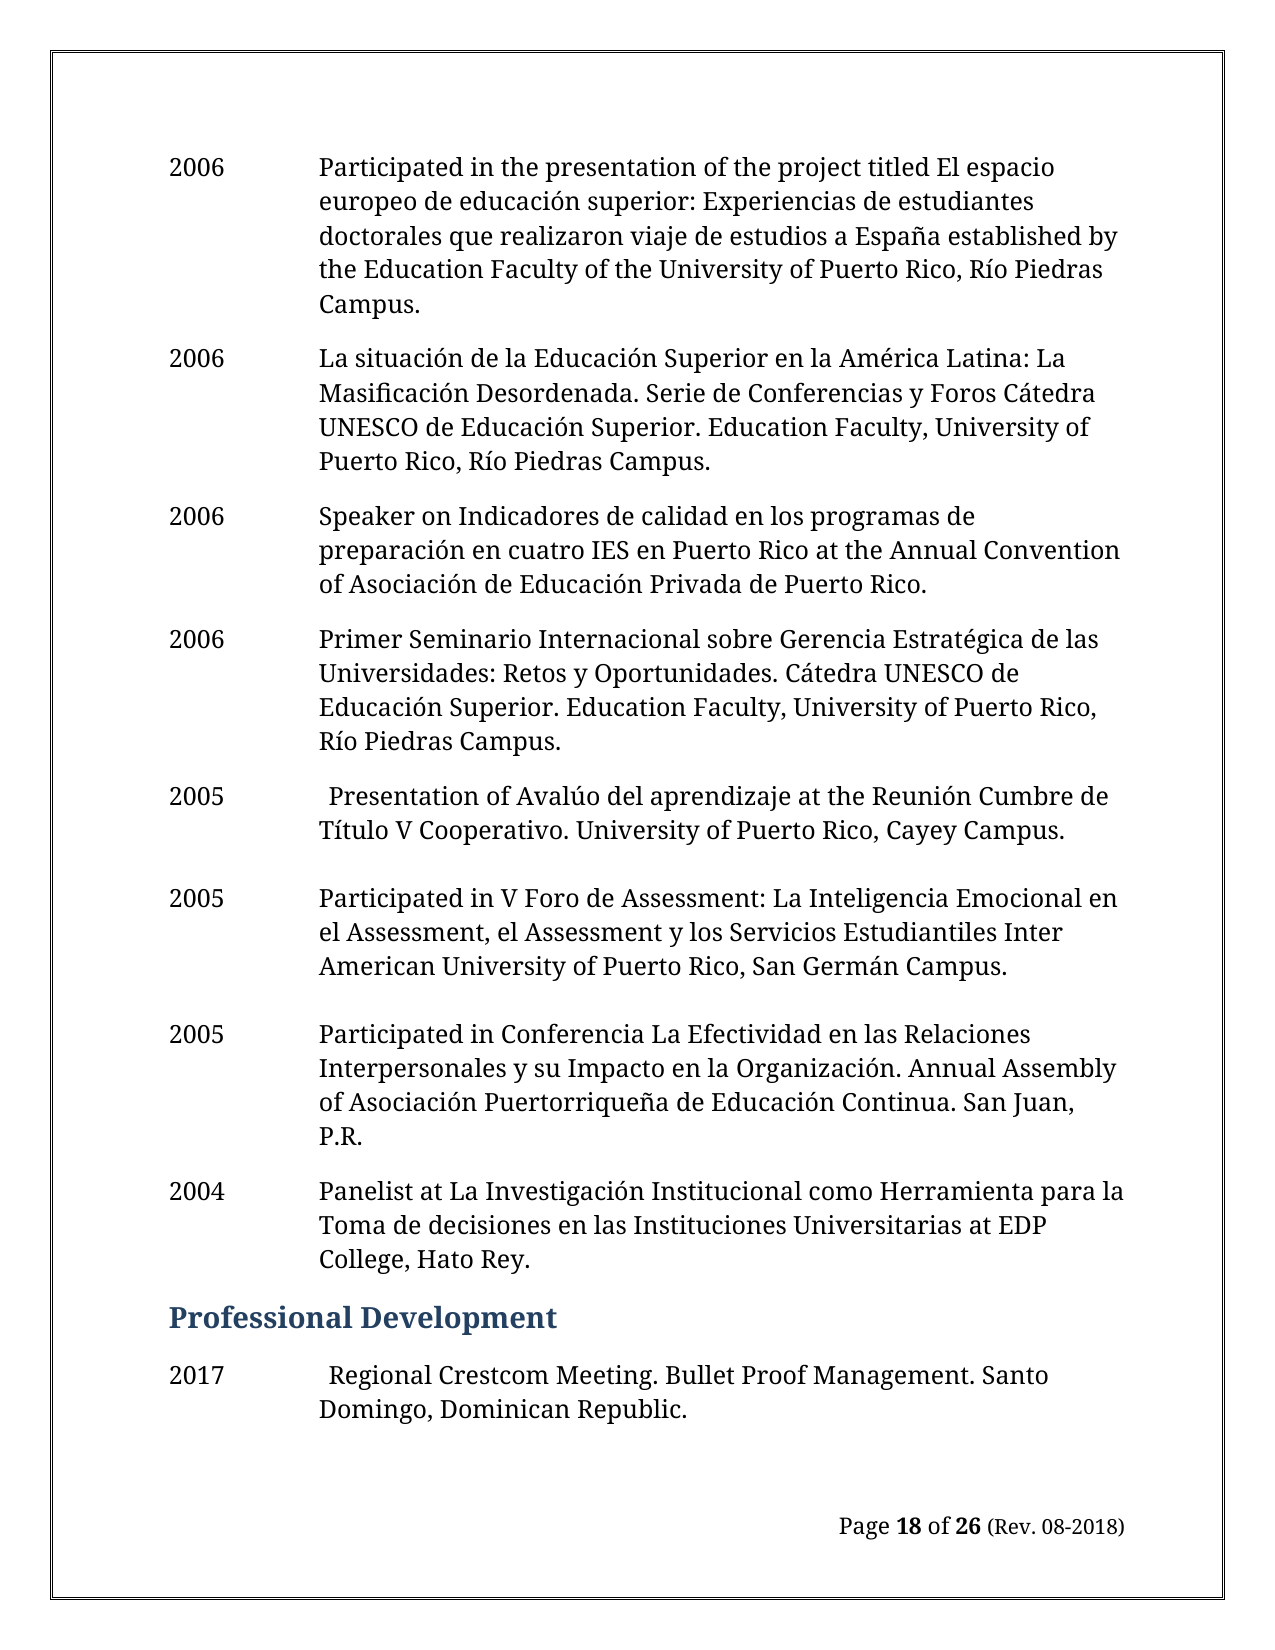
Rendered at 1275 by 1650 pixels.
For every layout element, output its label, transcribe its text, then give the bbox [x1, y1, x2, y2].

text 2006 Primer Seminario Internacional sobre Gerencia Estratégica de las Universidades: Retos y Oportunidades. Cátedra UNESCO de Educación Superior. Education Faculty, University of Puerto Rico, Río Piedras Campus. [169, 621, 1125, 757]
text 2005 Participated in V Foro de Assessment: La Inteligencia Emocional en [169, 881, 1125, 914]
text 2006 La situación de la Educación Superior en la América Latina: La Masificación Desordenada. Serie de Conferencias y Foros Cátedra UNESCO de Educación Superior. Education Faculty, University of Puerto Rico, Río Piedras Campus. [169, 341, 1125, 477]
text Título V Cooperativo. University of Puerto Rico, Cayey Campus. [244, 812, 1125, 846]
text 2017 Regional Crestcom Meeting. Bullet Proof Management. Santo Domingo, Dominican Republic. [169, 1357, 1125, 1426]
text 2005 Participated in Conferencia La Efectividad en las Relaciones Interpersonales y su Impacto en la Organización. Annual Assembly of Asociación Puertorriqueña de Educación Continua. San Juan, P.R. [169, 1017, 1125, 1153]
text 2006 Participated in the presentation of the project titled El espacio europeo de educación superior: Experiencias de estudiantes doctorales que realizaron viaje de estudios a España established by the Education Faculty of the University of Puerto Rico, Río Piedras Campus. [169, 150, 1125, 320]
text 2004 Panelist at La Investigación Institucional como Herramienta para la Toma de decisiones en las Instituciones Universitarias at EDP College, Hato Rey. [169, 1174, 1125, 1276]
text 2006 Speaker on Indicadores de calidad en los programas de preparación en cuatro IES en Puerto Rico at the Annual Convention of Asociación de Educación Privada de Puerto Rico. [169, 498, 1125, 600]
text el Assessment, el Assessment y los Servicios Estudiantiles Inter American University of Puerto Rico, San Germán Campus. [319, 914, 1125, 983]
text 2005 Presentation of Avalúo del aprendizaje at the Reunión Cumbre de [169, 778, 1125, 812]
text Professional Development [169, 1297, 1125, 1337]
